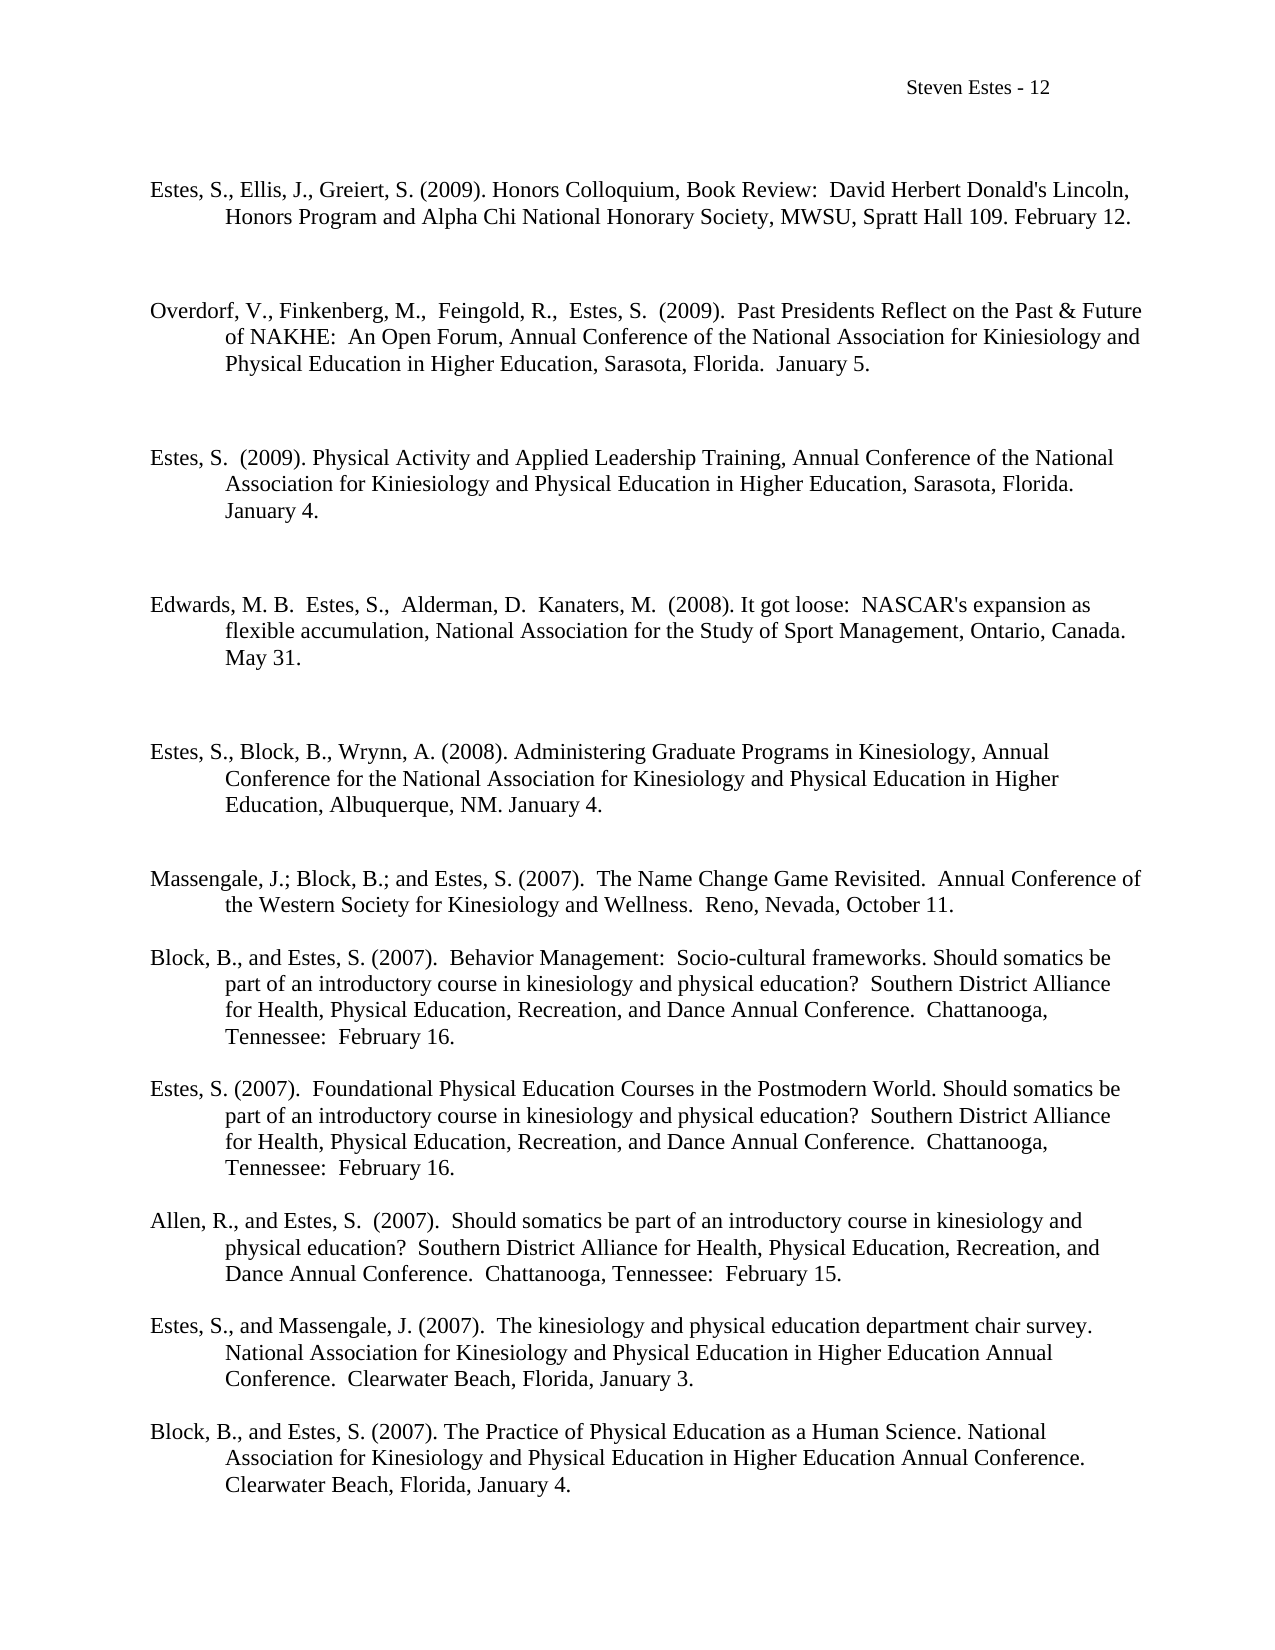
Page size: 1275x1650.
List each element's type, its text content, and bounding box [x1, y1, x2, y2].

text Estes, S., Ellis, J., Greiert, S. (2009). Honors Colloquium, Book Review: David Herbert Donald's Lincoln, Honors Program and Alpha Chi National Honorary Society, MWSU, Spratt Hall 109. February 12. [150, 176, 1144, 229]
text Estes, S. (2007). Foundational Physical Education Courses in the Postmodern World. Should somatics be part of an introductory course in kinesiology and physical education? Southern District Alliance for Health, Physical Education, Recreation, and Dance Annual Conference. Chattanooga, Tennessee: February 16. [150, 1075, 1144, 1181]
text Estes, S., Block, B., Wrynn, A. (2008). Administering Graduate Programs in Kinesiology, Annual Conference for the National Association for Kinesiology and Physical Education in Higher Education, Albuquerque, NM. January 4. [150, 738, 1144, 817]
text Massengale, J.; Block, B.; and Estes, S. (2007). The Name Change Game Revisited. Annual Conference of the Western Society for Kinesiology and Wellness. Reno, Nevada, October 11. [150, 864, 1144, 917]
text Block, B., and Estes, S. (2007). The Practice of Physical Education as a Human Science. National Association for Kinesiology and Physical Education in Higher Education Annual Conference. Clearwater Beach, Florida, January 4. [150, 1418, 1144, 1497]
text Block, B., and Estes, S. (2007). Behavior Management: Socio-cultural frameworks. Should somatics be part of an introductory course in kinesiology and physical education? Southern District Alliance for Health, Physical Education, Recreation, and Dance Annual Conference. Chattanooga, Tennessee: February 16. [150, 944, 1144, 1049]
text Overdorf, V., Finkenberg, M., Feingold, R., Estes, S. (2009). Past Presidents Reflect on the Past & Future of NAKHE: An Open Forum, Annual Conference of the National Association for Kiniesiology and Physical Education in Higher Education, Sarasota, Florida. January 5. [150, 297, 1144, 376]
text Edwards, M. B. Estes, S., Alderman, D. Kanaters, M. (2008). It got loose: NASCAR's expansion as flexible accumulation, National Association for the Study of Sport Management, Ontario, Canada. May 31. [150, 591, 1144, 670]
text Allen, R., and Estes, S. (2007). Should somatics be part of an introductory course in kinesiology and physical education? Southern District Alliance for Health, Physical Education, Recreation, and Dance Annual Conference. Chattanooga, Tennessee: February 15. [150, 1207, 1144, 1286]
text Estes, S. (2009). Physical Activity and Applied Leadership Training, Annual Conference of the National Association for Kiniesiology and Physical Education in Higher Education, Sarasota, Florida. January 4. [150, 444, 1144, 523]
text Estes, S., and Massengale, J. (2007). The kinesiology and physical education department chair survey. National Association for Kinesiology and Physical Education in Higher Education Annual Conference. Clearwater Beach, Florida, January 3. [150, 1313, 1144, 1392]
